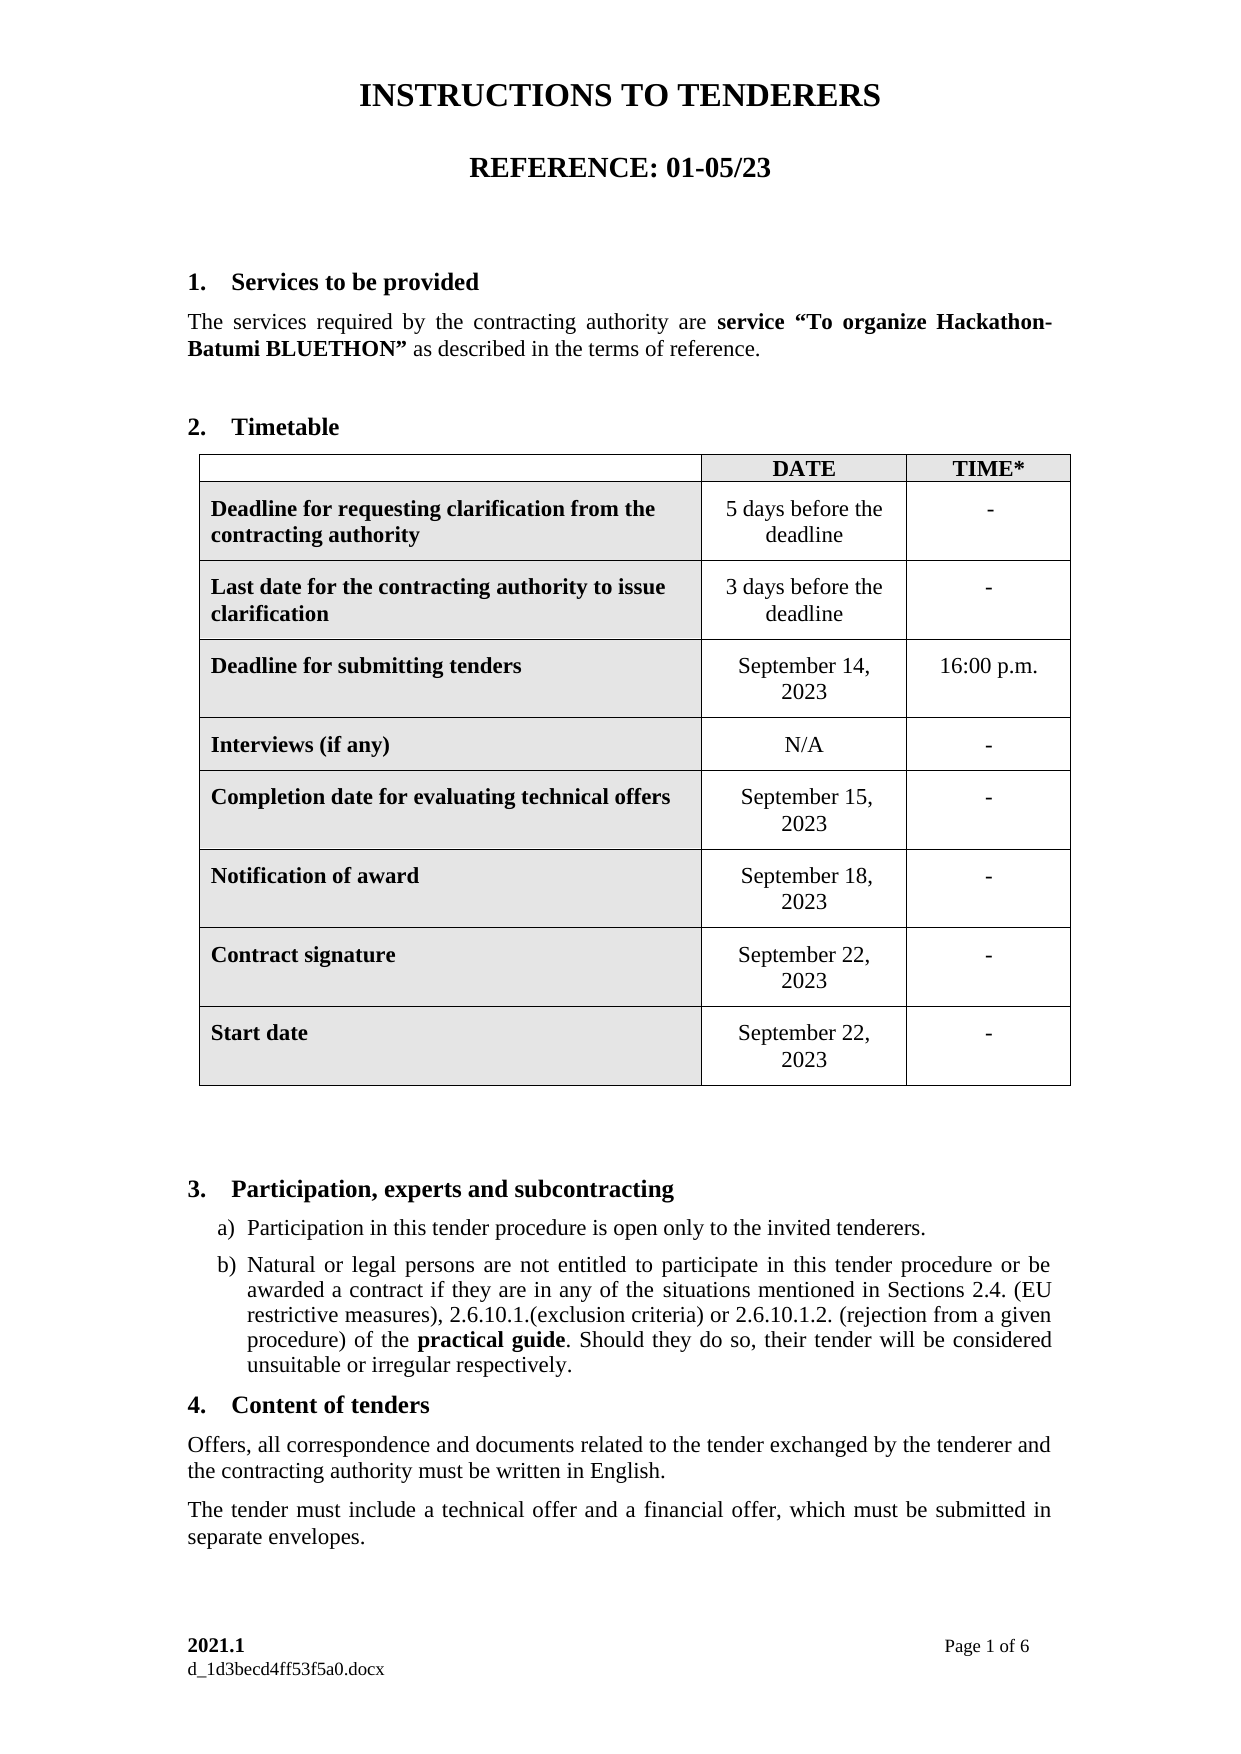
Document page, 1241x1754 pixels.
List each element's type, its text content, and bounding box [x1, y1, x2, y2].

table_cell September 22, 2023 [702, 928, 906, 1006]
subtitle Offers, all correspondence and documents related to the tender exchanged by the tenderer and the contracting authority must be written in English. [187, 1431, 1053, 1484]
table_cell 16:00 p.m. [907, 640, 1070, 717]
table_cell - [907, 1007, 1070, 1085]
text The tender must include a technical offer and a financial offer, which must be submitted in separate envelopes. [187, 1496, 1053, 1549]
table_cell - [907, 850, 1070, 927]
table_cell - [907, 928, 1070, 1006]
table_header TIME* [907, 455, 1070, 481]
text The services required by the contracting authority are service “To organize Hackathon-Batumi BLUETHON” as described in the terms of reference. [187, 308, 1053, 361]
table_cell - [907, 771, 1070, 848]
table_header [200, 455, 701, 481]
table_cell Last date for the contracting authority to issue clarification [200, 561, 701, 638]
table_cell Contract signature [200, 928, 701, 1006]
table_cell Completion date for evaluating technical offers [200, 771, 701, 848]
list Participation, experts and subcontracting [187, 1174, 1053, 1202]
list Services to be provided [187, 267, 1053, 296]
subtitle REFERENCE: 01-05/23 [187, 150, 1053, 183]
table_cell - [907, 561, 1070, 638]
table_cell September 14, 2023 [702, 640, 906, 717]
list Participation in this tender procedure is open only to the invited tenderers. [217, 1215, 1053, 1240]
table_cell Deadline for requesting clarification from the contracting authority [200, 482, 701, 560]
table_cell Start date [200, 1007, 701, 1085]
table_cell Deadline for submitting tenders [200, 640, 701, 717]
table_cell September 15, 2023 [702, 771, 906, 848]
table_cell 5 days before the deadline [702, 482, 906, 560]
table_cell N/A [702, 718, 906, 770]
table_cell September 18, 2023 [702, 850, 906, 927]
table_cell 3 days before the deadline [702, 561, 906, 638]
table_cell Interviews (if any) [200, 718, 701, 770]
table_header DATE [702, 455, 906, 481]
table_cell Notification of award [200, 850, 701, 927]
list Timetable [187, 412, 1053, 441]
table_cell - [907, 718, 1070, 770]
table_cell September 22, 2023 [702, 1007, 906, 1085]
list Natural or legal persons are not entitled to participate in this tender procedure or be awarded a contract if they are in any of the situations mentioned in Sections 2.4. (EU restrictive measures), 2.6.10.1.(exclusion criteria) or 2.6.10.1.2. (rejection from a given procedure) of the practical guide. Should they do so, their tender will be considered unsuitable or irregular respectively. [217, 1252, 1053, 1377]
list Content of tenders [187, 1390, 1053, 1419]
table_cell - [907, 482, 1070, 560]
